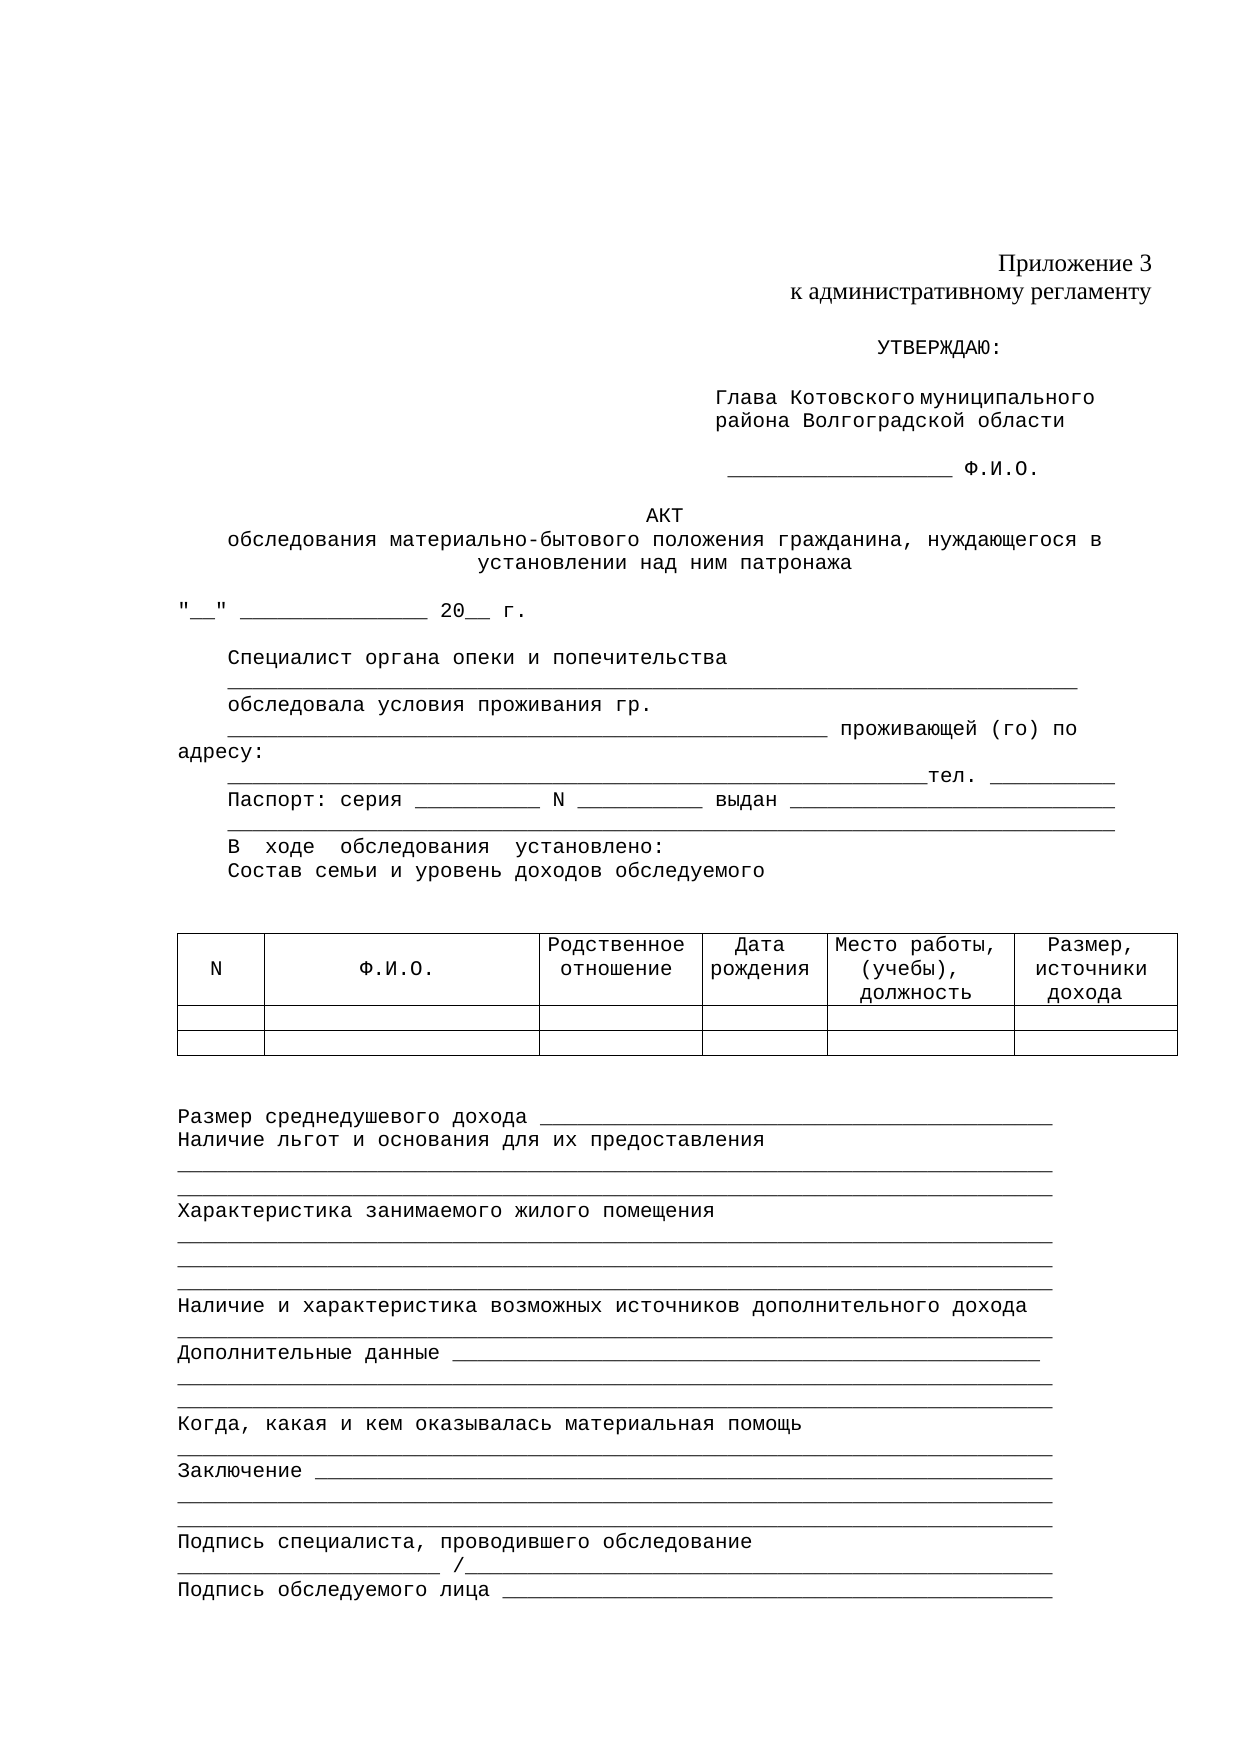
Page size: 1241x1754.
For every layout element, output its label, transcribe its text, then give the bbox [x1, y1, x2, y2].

table_cell [178, 1006, 264, 1030]
text Наличие и характеристика возможных источников дополнительного дохода [177, 1295, 1152, 1318]
text Состав семьи и уровень доходов обследуемого [177, 860, 1152, 883]
table_cell [178, 1031, 264, 1055]
table_header Размер, источники дохода [1015, 934, 1177, 1005]
table_header Ф.И.О. [265, 934, 539, 1005]
table_header Дата рождения [703, 934, 827, 1005]
table_cell [703, 1031, 827, 1055]
text УТВЕРЖДАЮ: [177, 337, 1152, 361]
text Когда, какая и кем оказывалась материальная помощь [177, 1413, 1152, 1437]
table_cell [828, 1031, 1014, 1055]
text ______________________________________________________________________ [177, 1271, 1152, 1295]
text ______________________________________________________________________ [177, 1437, 1152, 1460]
text ______________________________________________________________________ [177, 1508, 1152, 1531]
text Наличие льгот и основания для их предоставления [177, 1129, 1152, 1153]
table_header Место работы, (учебы), должность [828, 934, 1014, 1005]
table_cell [828, 1006, 1014, 1030]
text ______________________________________________________________________ [177, 1248, 1152, 1271]
text __________________ Ф.И.О. [177, 458, 1152, 481]
text _____________________ /_______________________________________________ [177, 1555, 1152, 1579]
text ______________________________________________________________________ [177, 1389, 1152, 1413]
text _______________________________________________________________________ [177, 812, 1152, 836]
text ______________________________________________________________________ [177, 1224, 1152, 1248]
text ____________________________________________________________________ [177, 671, 1152, 694]
text Характеристика занимаемого жилого помещения [177, 1200, 1152, 1224]
text ______________________________________________________________________ [177, 1177, 1152, 1200]
text ______________________________________________________________________ [177, 1366, 1152, 1389]
text Подпись обследуемого лица ____________________________________________ [177, 1579, 1152, 1602]
text Паспорт: серия __________ N __________ выдан __________________________ [177, 789, 1152, 812]
table_cell [540, 1031, 702, 1055]
text обследовала условия проживания гр. [177, 694, 1152, 718]
text Глава Котовского муниципального района Волгоградской области [715, 361, 1152, 434]
text Подпись специалиста, проводившего обследование [177, 1531, 1152, 1555]
text "__" _______________ 20__ г. [177, 599, 1152, 623]
table_cell [1015, 1006, 1177, 1030]
table_cell [703, 1006, 827, 1030]
text Дополнительные данные _______________________________________________ [177, 1342, 1152, 1366]
table_cell [265, 1031, 539, 1055]
table_cell [265, 1006, 539, 1030]
table_header Родственное отношение [540, 934, 702, 1005]
text ________________________________________________ проживающей (го) по адресу: [177, 718, 1152, 765]
text АКТ [177, 505, 1152, 529]
text Приложение 3 [915, 248, 1152, 276]
table_cell [540, 1006, 702, 1030]
table_header N [178, 934, 264, 1005]
text Размер среднедушевого дохода _________________________________________ [177, 1106, 1152, 1129]
text к административному регламенту [767, 276, 1152, 305]
table_cell [1015, 1031, 1177, 1055]
text ______________________________________________________________________ [177, 1153, 1152, 1177]
text ________________________________________________________тел. __________ [177, 765, 1152, 789]
text ______________________________________________________________________ [177, 1318, 1152, 1342]
text Специалист органа опеки и попечительства [177, 647, 1152, 671]
text обследования материально-бытового положения гражданина, нуждающегося в установлении над ним патронажа [177, 529, 1152, 576]
text ______________________________________________________________________ [177, 1484, 1152, 1508]
text В ходе обследования установлено: [177, 836, 1152, 860]
text Заключение ___________________________________________________________ [177, 1460, 1152, 1484]
